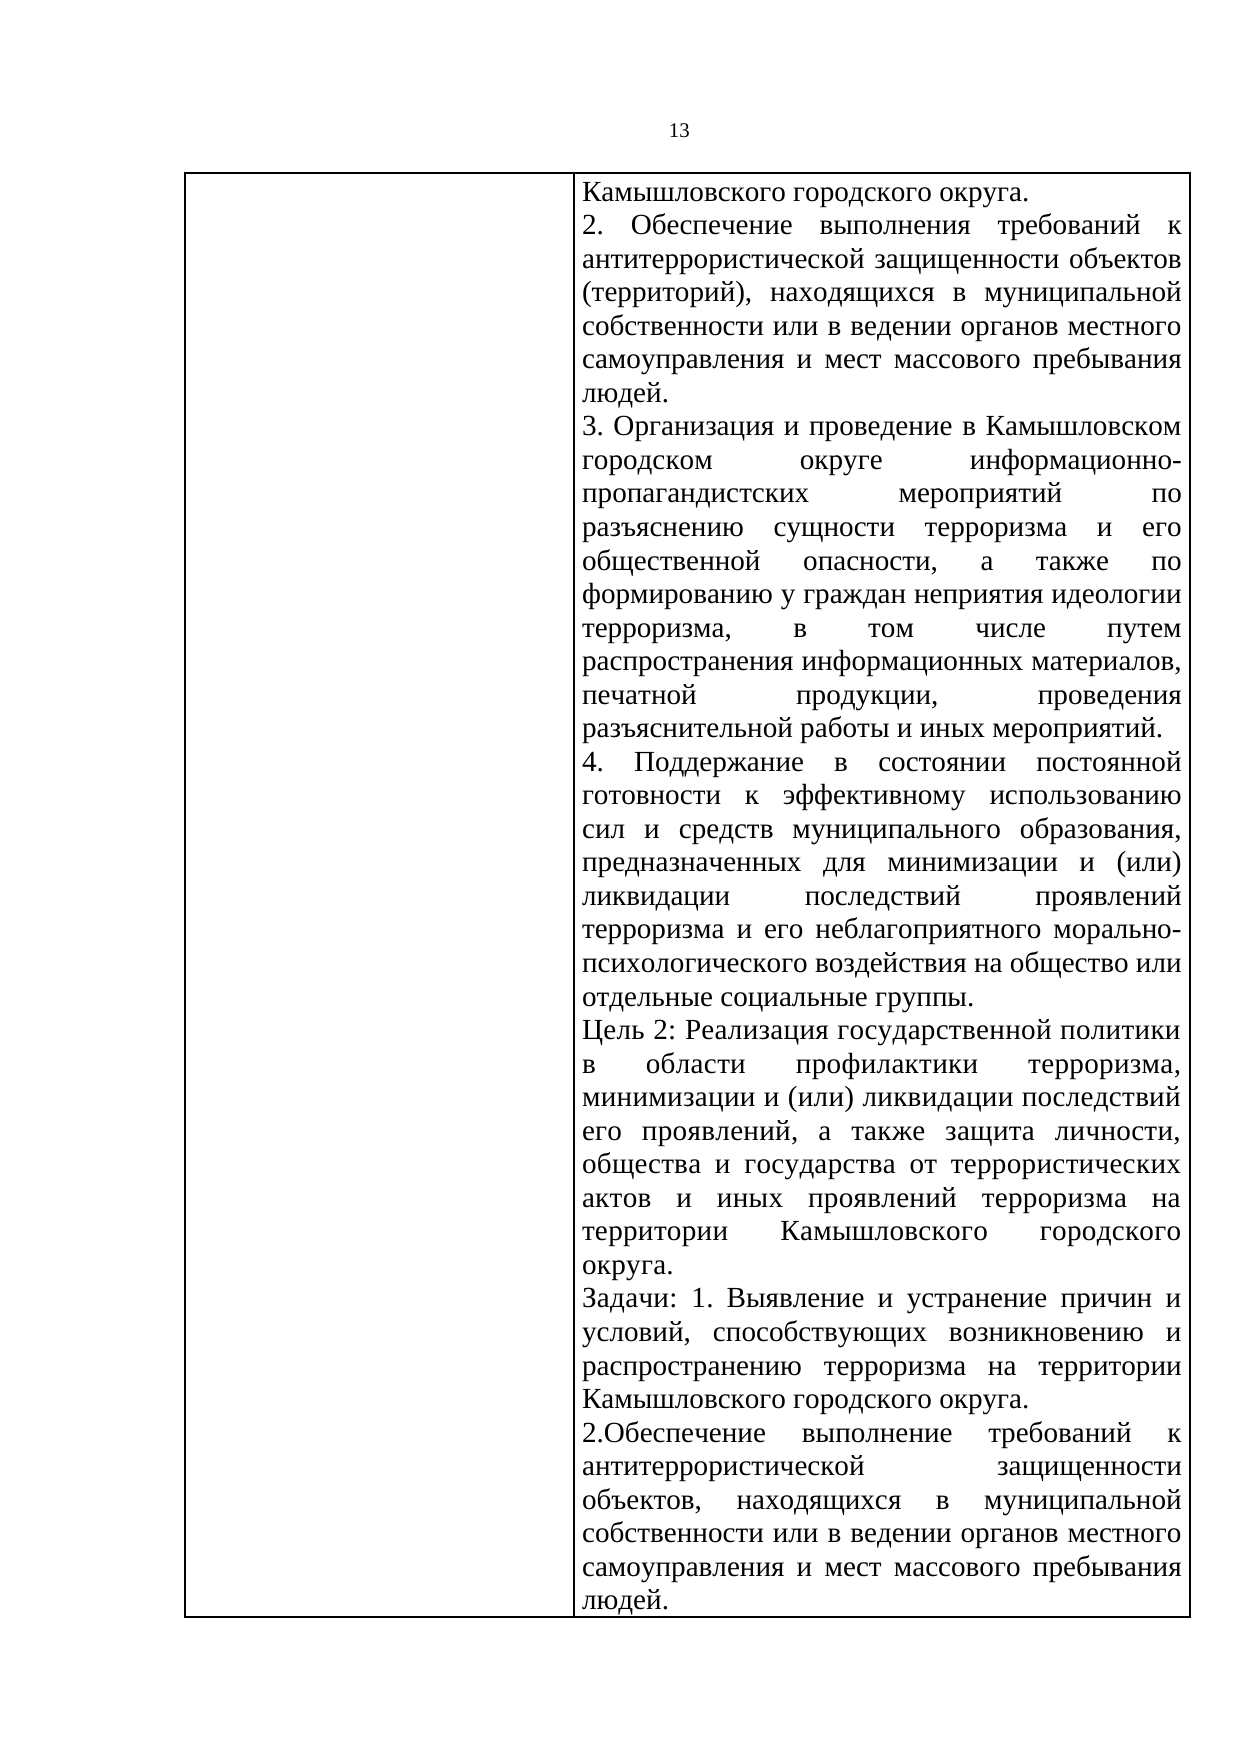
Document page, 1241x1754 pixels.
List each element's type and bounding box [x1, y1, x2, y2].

table_cell [186, 174, 573, 1616]
table_cell [575, 174, 1189, 1616]
